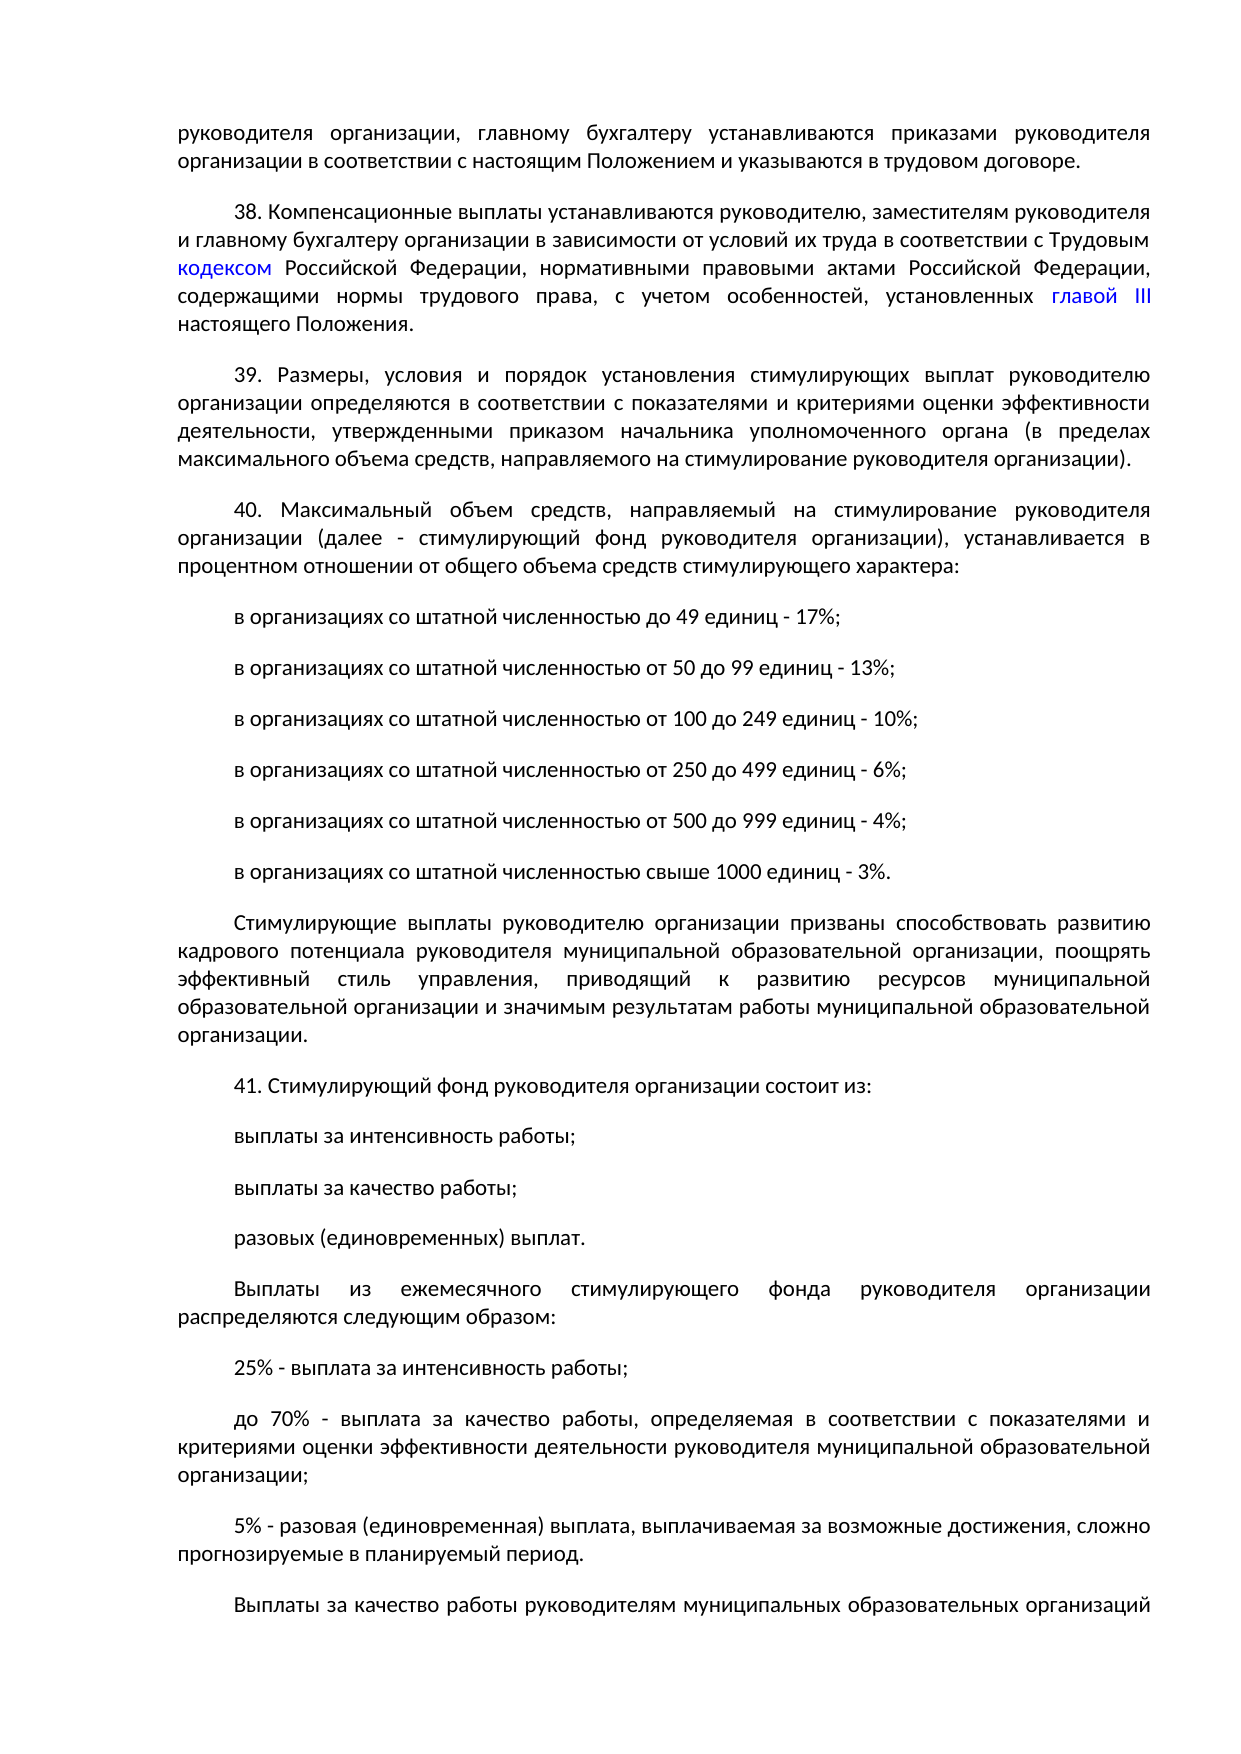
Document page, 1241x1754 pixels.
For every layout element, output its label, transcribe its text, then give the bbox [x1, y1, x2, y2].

text 5% - разовая (единовременная) выплата, выплачиваемая за возможные достижения, сложно прогнозируемые в планируемый период. [177, 1511, 1152, 1567]
text 38. Компенсационные выплаты устанавливаются руководителю, заместителям руководителя и главному бухгалтеру организации в зависимости от условий их труда в соответствии с Трудовым кодексом Российской Федерации, нормативными правовыми актами Российской Федерации, содержащими нормы трудового права, с учетом особенностей, установленных главой III настоящего Положения. [177, 197, 1152, 337]
text в организациях со штатной численностью от 250 до 499 единиц - 6%; [177, 755, 1152, 783]
text в организациях со штатной численностью от 100 до 249 единиц - 10%; [177, 704, 1152, 732]
text в организациях со штатной численностью от 50 до 99 единиц - 13%; [177, 653, 1152, 681]
text 41. Стимулирующий фонд руководителя организации состоит из: [177, 1071, 1152, 1099]
text разовых (единовременных) выплат. [177, 1223, 1152, 1252]
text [177, 1590, 1152, 1618]
text выплаты за качество работы; [177, 1173, 1152, 1201]
text Стимулирующие выплаты руководителю организации призваны способствовать развитию кадрового потенциала руководителя муниципальной образовательной организации, поощрять эффективный стиль управления, приводящий к развитию ресурсов муниципальной образовательной организации и значимым результатам работы муниципальной образовательной организации. [177, 908, 1152, 1048]
text до 70% - выплата за качество работы, определяемая в соответствии с показателями и критериями оценки эффективности деятельности руководителя муниципальной образовательной организации; [177, 1404, 1152, 1488]
text в организациях со штатной численностью до 49 единиц - 17%; [177, 602, 1152, 630]
text 39. Размеры, условия и порядок установления стимулирующих выплат руководителю организации определяются в соответствии с показателями и критериями оценки эффективности деятельности, утвержденными приказом начальника уполномоченного органа (в пределах максимального объема средств, направляемого на стимулирование руководителя организации). [177, 360, 1152, 472]
text 25% - выплата за интенсивность работы; [177, 1353, 1152, 1381]
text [177, 118, 1152, 174]
text Выплаты из ежемесячного стимулирующего фонда руководителя организации распределяются следующим образом: [177, 1274, 1152, 1331]
text в организациях со штатной численностью от 500 до 999 единиц - 4%; [177, 806, 1152, 834]
text 40. Максимальный объем средств, направляемый на стимулирование руководителя организации (далее - стимулирующий фонд руководителя организации), устанавливается в процентном отношении от общего объема средств стимулирующего характера: [177, 495, 1152, 579]
text в организациях со штатной численностью свыше 1000 единиц - 3%. [177, 857, 1152, 885]
text выплаты за интенсивность работы; [177, 1122, 1152, 1150]
